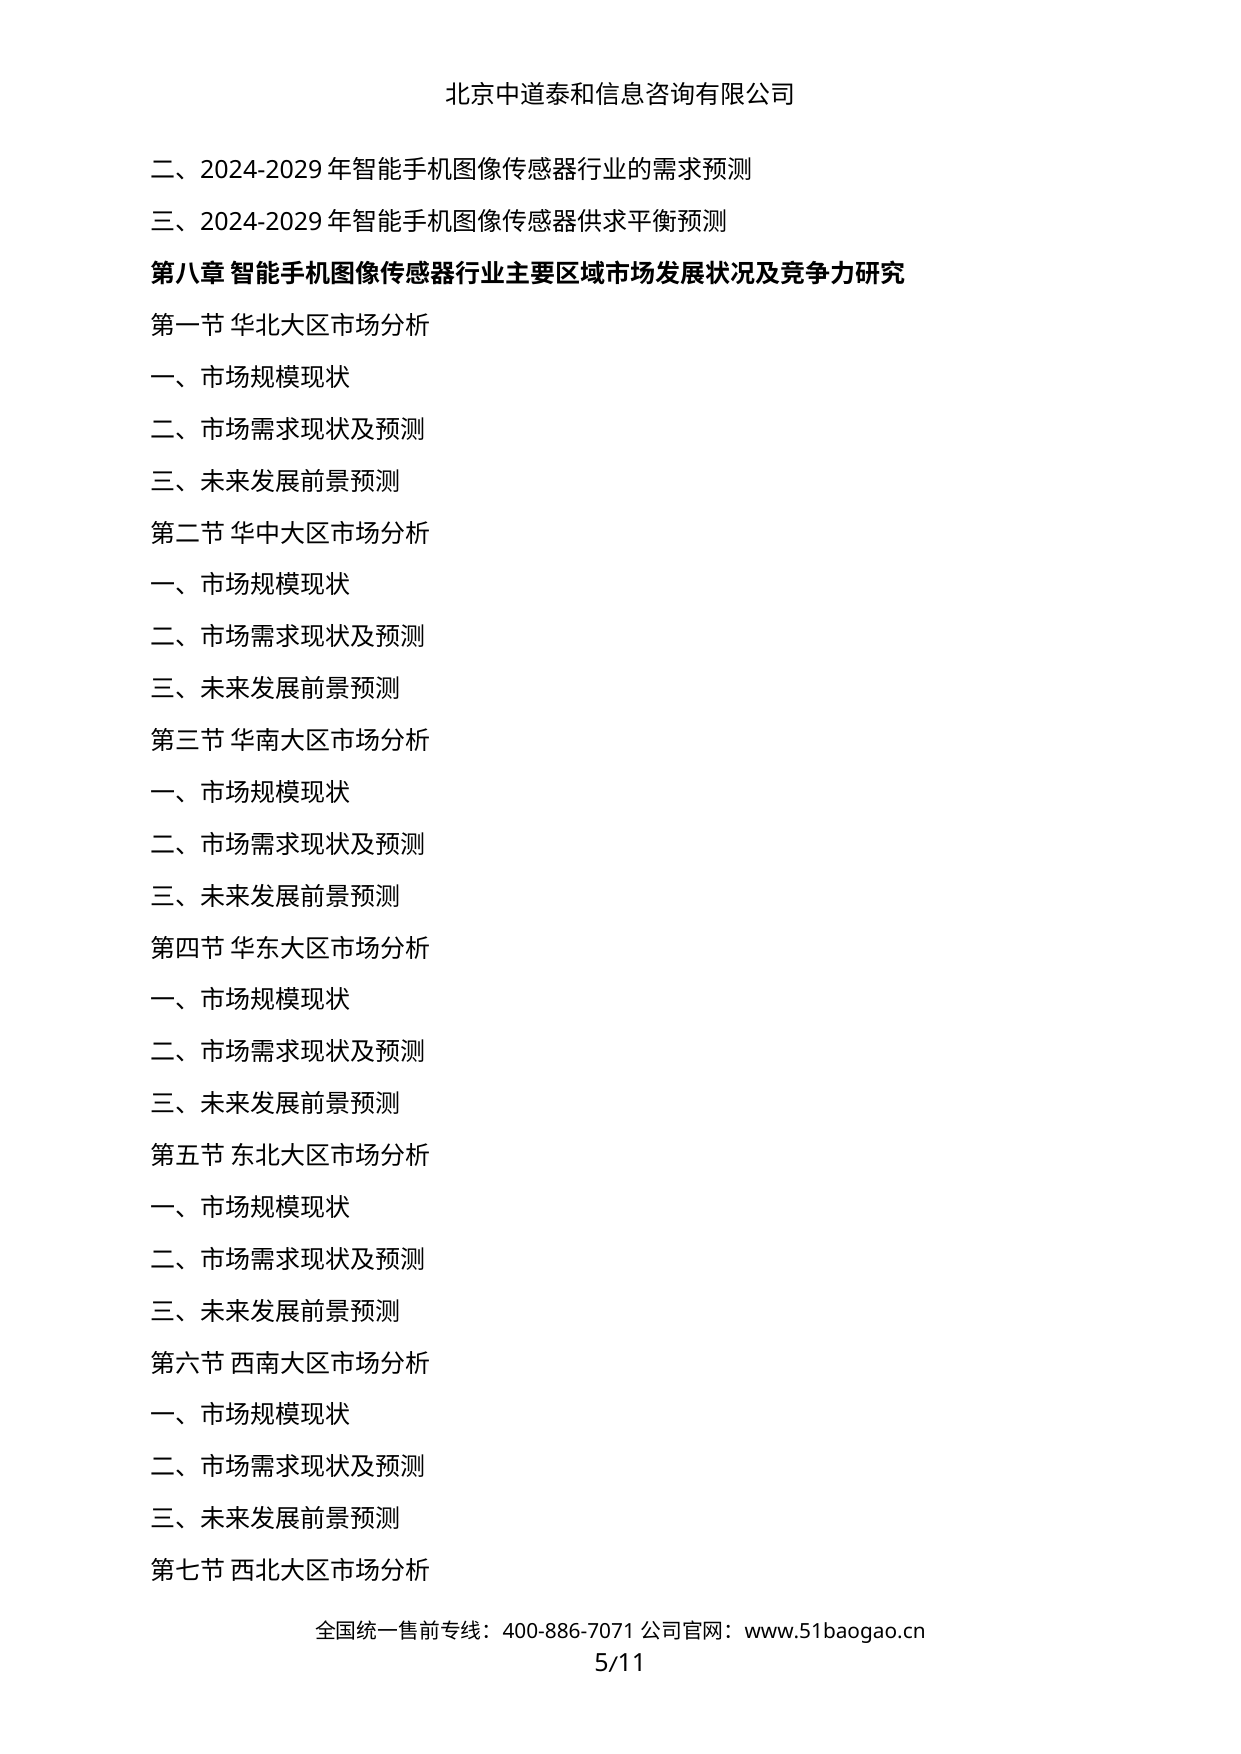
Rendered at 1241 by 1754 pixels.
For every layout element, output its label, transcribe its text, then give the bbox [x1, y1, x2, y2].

text 三、2024-2029年智能手机图像传感器供求平衡预测 [150, 202, 1090, 238]
text 二、市场需求现状及预测 [150, 1032, 1090, 1068]
text 二、市场需求现状及预测 [150, 824, 1090, 861]
text 第五节 东北大区市场分析 [150, 1136, 1090, 1172]
text 一、市场规模现状 [150, 1187, 1090, 1224]
text 二、市场需求现状及预测 [150, 1239, 1090, 1276]
text 第一节 华北大区市场分析 [150, 306, 1090, 342]
text 三、未来发展前景预测 [150, 1291, 1090, 1327]
text 三、未来发展前景预测 [150, 461, 1090, 497]
text 一、市场规模现状 [150, 565, 1090, 601]
text 第七节 西北大区市场分析 [150, 1551, 1090, 1587]
text 第八章 智能手机图像传感器行业主要区域市场发展状况及竞争力研究 [150, 254, 1090, 290]
text 三、未来发展前景预测 [150, 669, 1090, 705]
text 一、市场规模现状 [150, 1395, 1090, 1431]
text 三、未来发展前景预测 [150, 1084, 1090, 1120]
text 一、市场规模现状 [150, 772, 1090, 809]
text 第四节 华东大区市场分析 [150, 928, 1090, 964]
text 二、市场需求现状及预测 [150, 617, 1090, 653]
text 二、市场需求现状及预测 [150, 409, 1090, 446]
text 二、市场需求现状及预测 [150, 1447, 1090, 1483]
text 三、未来发展前景预测 [150, 876, 1090, 912]
text 第二节 华中大区市场分析 [150, 513, 1090, 549]
text 三、未来发展前景预测 [150, 1499, 1090, 1535]
text 一、市场规模现状 [150, 357, 1090, 394]
text 第三节 华南大区市场分析 [150, 721, 1090, 757]
text 二、2024-2029年智能手机图像传感器行业的需求预测 [150, 150, 1090, 186]
text 一、市场规模现状 [150, 980, 1090, 1016]
text 第六节 西南大区市场分析 [150, 1343, 1090, 1379]
